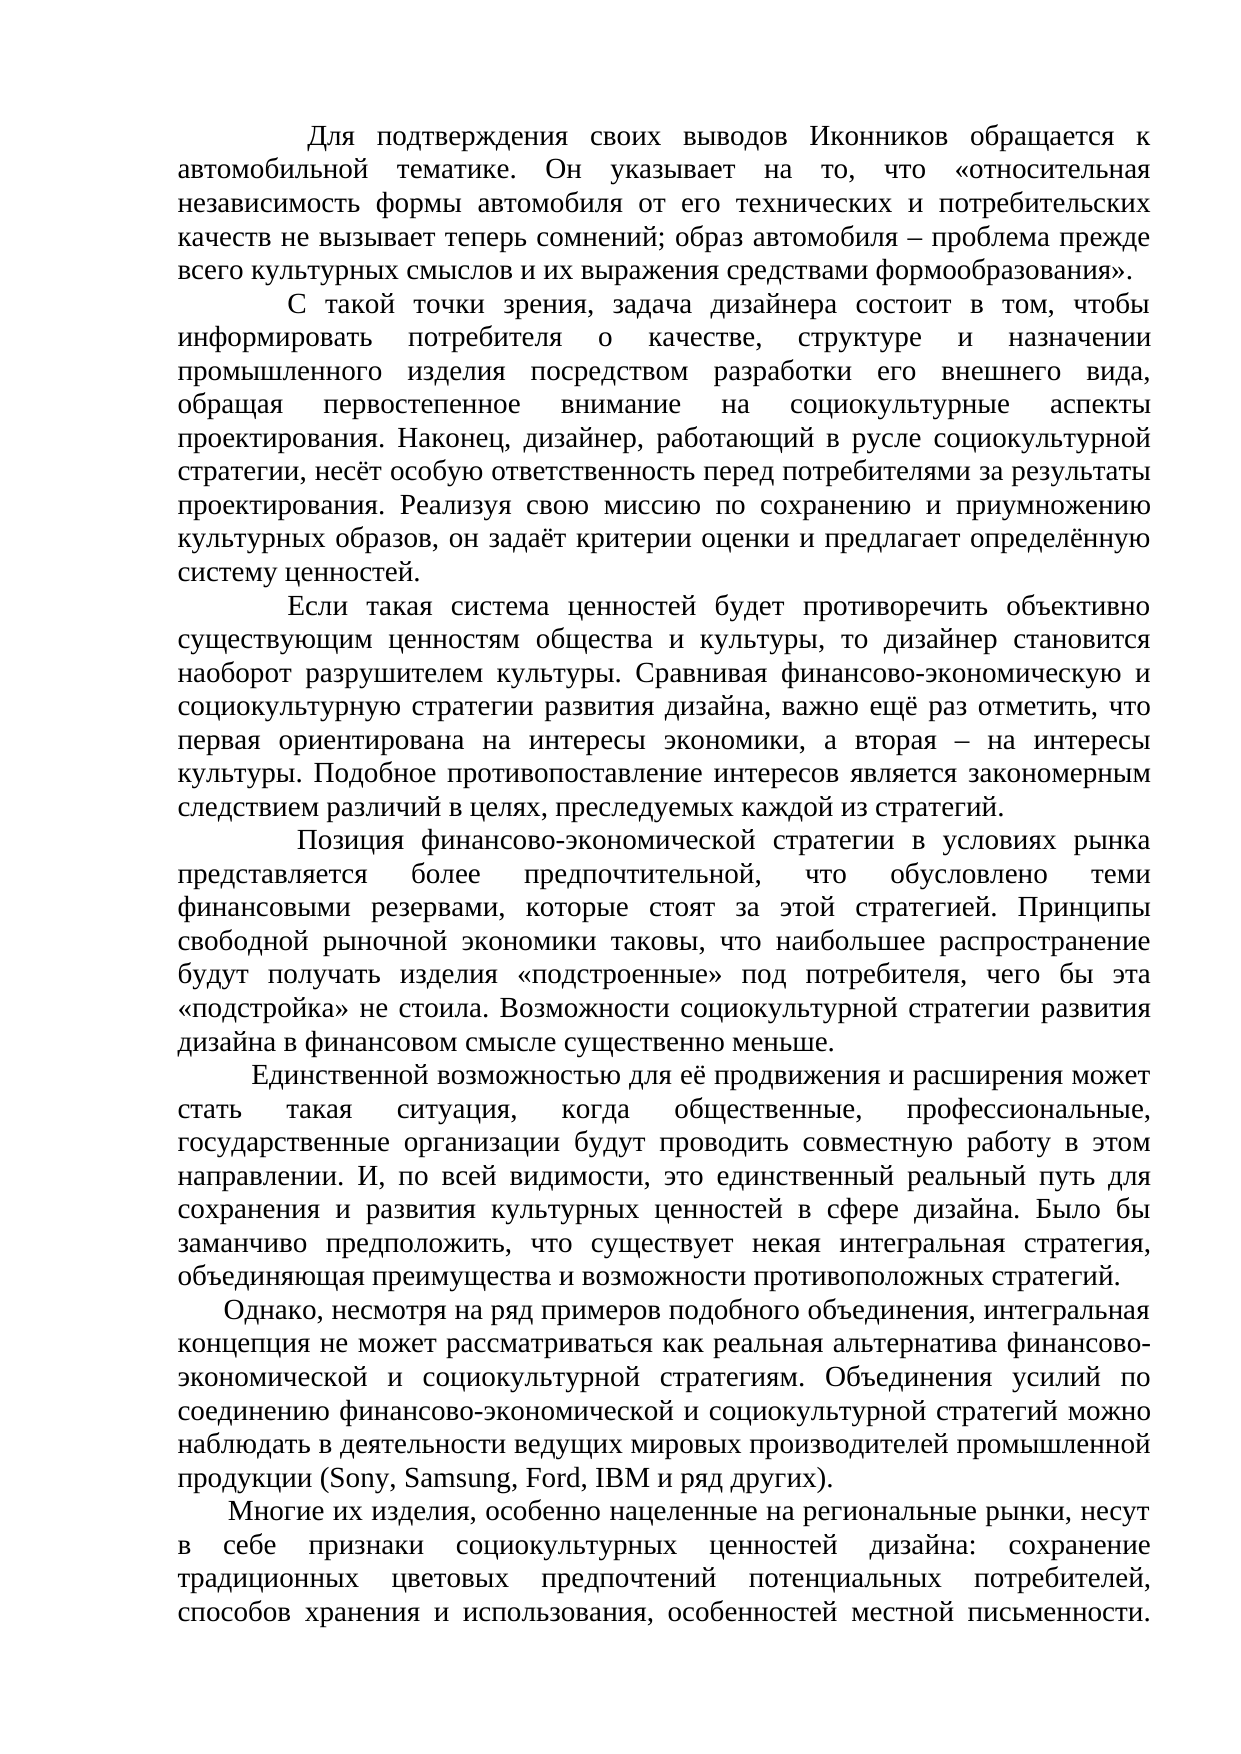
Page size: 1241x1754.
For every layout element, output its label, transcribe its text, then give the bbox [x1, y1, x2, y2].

text Для подтверждения своих выводов Иконников обращается к автомобильной тематике. Он указывает на то, что «относительная независимость формы автомобиля от его технических и потребительских качеств не вызывает теперь сомнений; образ автомобиля – проблема прежде всего культурных смыслов и их выражения средствами формообразования». [177, 118, 1152, 286]
text Однако, несмотря на ряд примеров подобного объединения, интегральная концепция не может рассматриваться как реальная альтернатива финансово-экономической и социокультурной стратегиям. Объединения усилий по соединению финансово-экономической и социокультурной стратегий можно наблюдать в деятельности ведущих мировых производителей промышленной продукции (Sony, Samsung, Ford, IBM и ряд других). [177, 1292, 1152, 1493]
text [177, 1493, 1152, 1627]
text Если такая система ценностей будет противоречить объективно существующим ценностям общества и культуры, то дизайнер становится наоборот разрушителем культуры. Сравнивая финансово-экономическую и социокультурную стратегии развития дизайна, важно ещё раз отметить, что первая ориентирована на интересы экономики, а вторая – на интересы культуры. Подобное противопоставление интересов является закономерным следствием различий в целях, преследуемых каждой из стратегий. [177, 588, 1152, 822]
text Позиция финансово-экономической стратегии в условиях рынка представляется более предпочтительной, что обусловлено теми финансовыми резервами, которые стоят за этой стратегией. Принципы свободной рыночной экономики таковы, что наибольшее распространение будут получать изделия «подстроенные» под потребителя, чего бы эта «подстройка» не стоила. Возможности социокультурной стратегии развития дизайна в финансовом смысле существенно меньше. [177, 822, 1152, 1057]
text С такой точки зрения, задача дизайнера состоит в том, чтобы информировать потребителя о качестве, структуре и назначении промышленного изделия посредством разработки его внешнего вида, обращая первостепенное внимание на социокультурные аспекты проектирования. Наконец, дизайнер, работающий в русле социокультурной стратегии, несёт особую ответственность перед потребителями за результаты проектирования. Реализуя свою миссию по сохранению и приумножению культурных образов, он задаёт критерии оценки и предлагает определённую систему ценностей. [177, 286, 1152, 588]
text Единственной возможностью для её продвижения и расширения может стать такая ситуация, когда общественные, профессиональные, государственные организации будут проводить совместную работу в этом направлении. И, по всей видимости, это единственный реальный путь для сохранения и развития культурных ценностей в сфере дизайна. Было бы заманчиво предположить, что существует некая интегральная стратегия, объединяющая преимущества и возможности противоположных стратегий. [177, 1057, 1152, 1292]
